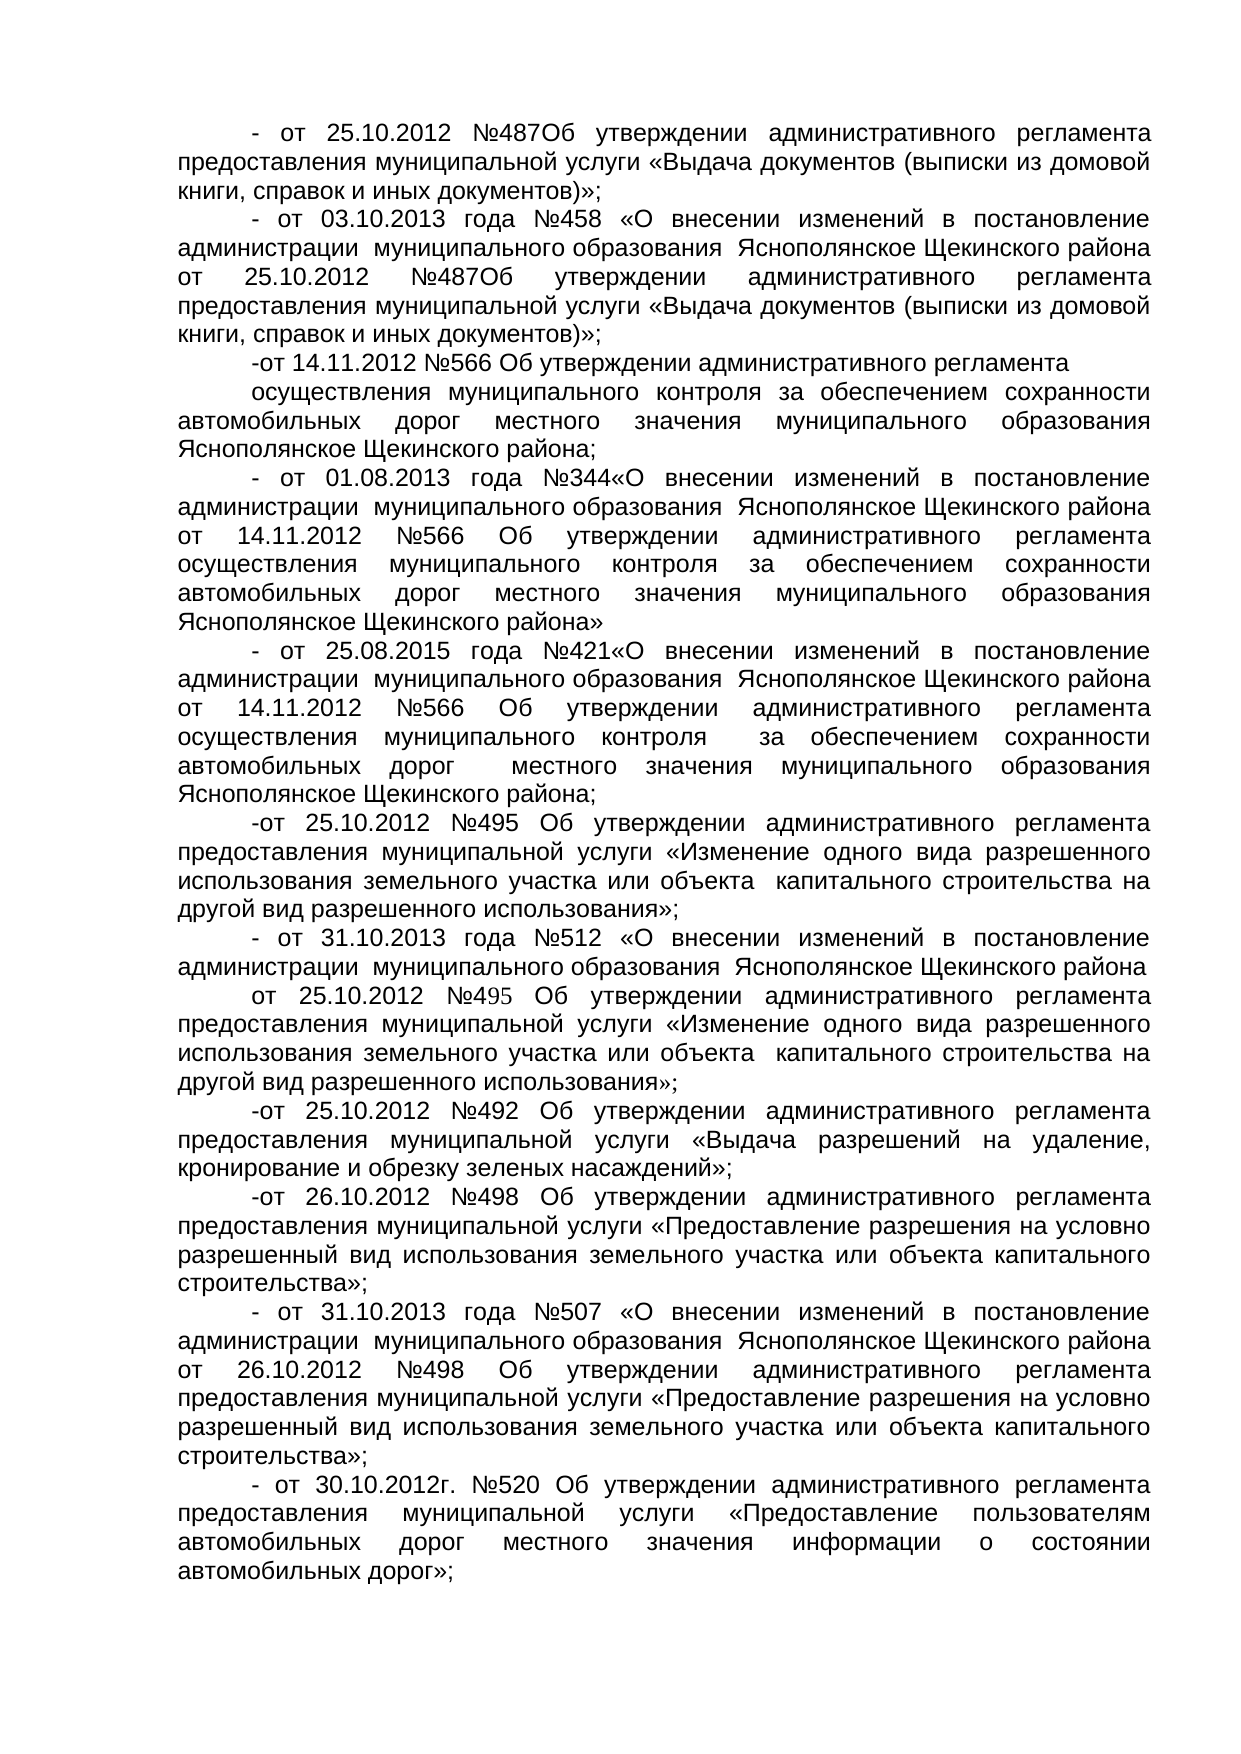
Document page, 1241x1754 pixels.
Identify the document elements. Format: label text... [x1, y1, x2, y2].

text -от 25.10.2012 №492 Об утверждении административного регламента предоставления муниципальной услуги «Выдача разрешений на удаление, кронирование и обрезку зеленых насаждений»; [177, 1096, 1152, 1182]
text -от 26.10.2012 №498 Об утверждении административного регламента предоставления муниципальной услуги «Предоставление разрешения на условно разрешенный вид использования земельного участка или объекта капитального строительства»; [177, 1182, 1152, 1297]
text - от 30.10.2012г. №520 Об утверждении административного регламента предоставления муниципальной услуги «Предоставление пользователям автомобильных дорог местного значения информации о состоянии автомобильных дорог»; [177, 1469, 1152, 1584]
text - от 31.10.2013 года №512 «О внесении изменений в постановление администрации муниципального образования Яснополянское Щекинского района [177, 923, 1152, 981]
text - от 25.08.2015 года №421«О внесении изменений в постановление администрации муниципального образования Яснополянское Щекинского района от 14.11.2012 №566 Об утверждении административного регламента осуществления муниципального контроля за обеспечением сохранности автомобильных дорог местного значения муниципального образования Яснополянское Щекинского района; [177, 636, 1152, 808]
text -от 14.11.2012 №566 Об утверждении административного регламента [177, 348, 1152, 377]
text от 25.10.2012 №495 Об утверждении административного регламента предоставления муниципальной услуги «Изменение одного вида разрешенного использования земельного участка или объекта капитального строительства на другой вид разрешенного использования»; [177, 981, 1152, 1096]
text -от 25.10.2012 №495 Об утверждении административного регламента предоставления муниципальной услуги «Изменение одного вида разрешенного использования земельного участка или объекта капитального строительства на другой вид разрешенного использования»; [177, 808, 1152, 923]
text - от 03.10.2013 года №458 «О внесении изменений в постановление администрации муниципального образования Яснополянское Щекинского района от 25.10.2012 №487Об утверждении административного регламента предоставления муниципальной услуги «Выдача документов (выписки из домовой книги, справок и иных документов)»; [177, 204, 1152, 348]
text осуществления муниципального контроля за обеспечением сохранности автомобильных дорог местного значения муниципального образования Яснополянское Щекинского района; [177, 377, 1152, 463]
text - от 31.10.2013 года №507 «О внесении изменений в постановление администрации муниципального образования Яснополянское Щекинского района от 26.10.2012 №498 Об утверждении административного регламента предоставления муниципальной услуги «Предоставление разрешения на условно разрешенный вид использования земельного участка или объекта капитального строительства»; [177, 1297, 1152, 1469]
text - от 01.08.2013 года №344«О внесении изменений в постановление администрации муниципального образования Яснополянское Щекинского района от 14.11.2012 №566 Об утверждении административного регламента осуществления муниципального контроля за обеспечением сохранности автомобильных дорог местного значения муниципального образования Яснополянское Щекинского района» [177, 463, 1152, 636]
text - от 25.10.2012 №487Об утверждении административного регламента предоставления муниципальной услуги «Выдача документов (выписки из домовой книги, справок и иных документов)»; [177, 118, 1152, 204]
